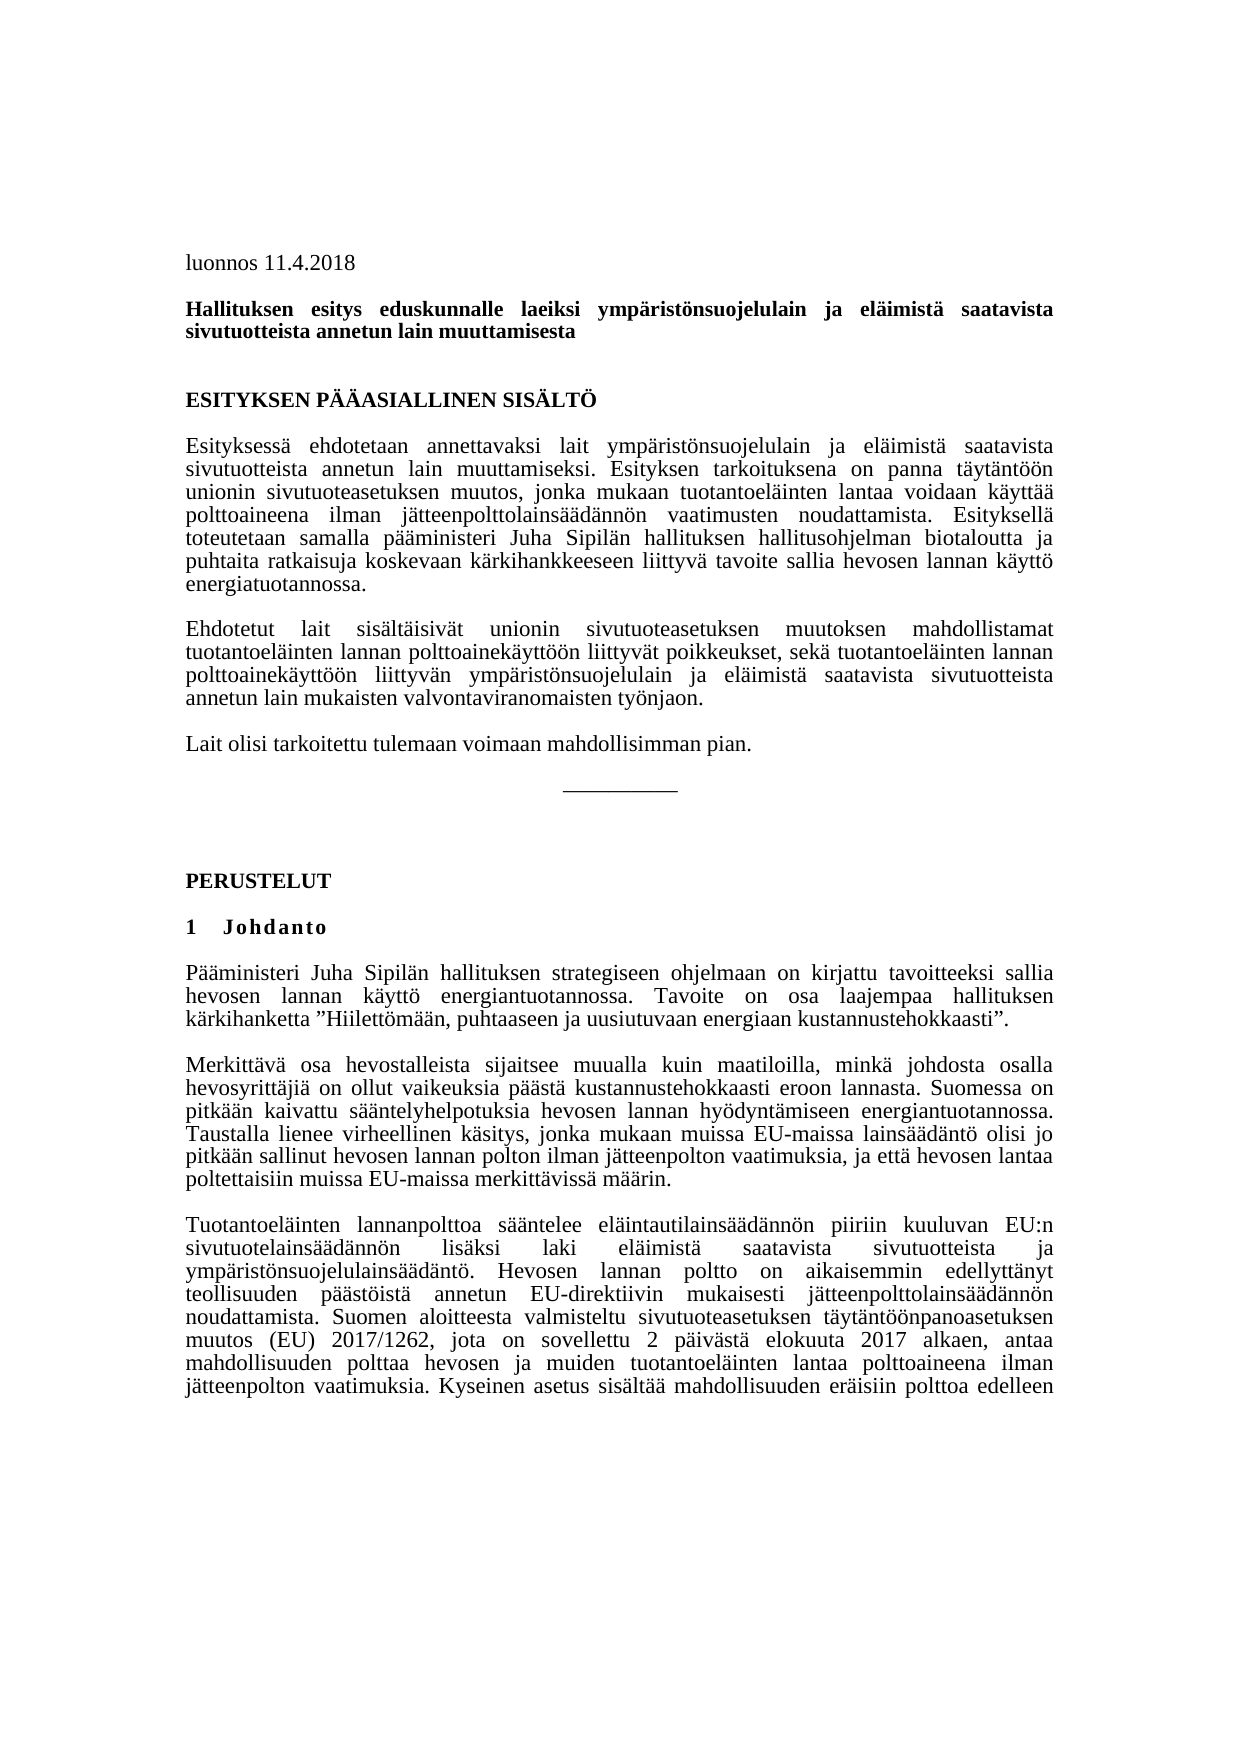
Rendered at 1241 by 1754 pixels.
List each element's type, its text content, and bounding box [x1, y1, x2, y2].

text Pääministeri Juha Sipilän hallituksen strategiseen ohjelmaan on kirjattu tavoitteeksi sallia hevosen lannan käyttö energiantuotannossa. Tavoite on osa laajempaa hallituksen kärkihanketta ”Hiilettömään, puhtaaseen ja uusiutuvaan energiaan kustannustehokkaasti”. [185, 962, 1055, 1031]
text luonnos 11.4.2018 [185, 252, 1055, 275]
text ————— [185, 779, 1055, 802]
text Hallituksen esitys eduskunnalle laeiksi ympäristönsuojelulain ja eläimistä saatavista sivutuotteista annetun lain muuttamisesta [185, 298, 1055, 343]
text Esityksessä ehdotetaan annettavaksi lait ympäristönsuojelulain ja eläimistä saatavista sivutuotteista annetun lain muuttamiseksi. Esityksen tarkoituksena on panna täytäntöön unionin sivutuoteasetuksen muutos, jonka mukaan tuotantoeläinten lantaa voidaan käyttää polttoaineena ilman jätteenpolttolainsäädännön vaatimusten noudattamista. Esityksellä toteutetaan samalla pääministeri Juha Sipilän hallituksen hallitusohjelman biotaloutta ja puhtaita ratkaisuja koskevaan kärkihankkeeseen liittyvä tavoite sallia hevosen lannan käyttö energiatuotannossa. [185, 435, 1055, 596]
text Johdanto [185, 916, 1055, 939]
text Lait olisi tarkoitettu tulemaan voimaan mahdollisimman pian. [185, 733, 1055, 756]
text ESITYKSEN PÄÄASIALLINEN SISÄLTÖ [185, 389, 1055, 412]
text Merkittävä osa hevostalleista sijaitsee muualla kuin maatiloilla, minkä johdosta osalla hevosyrittäjiä on ollut vaikeuksia päästä kustannustehokkaasti eroon lannasta. Suomessa on pitkään kaivattu sääntelyhelpotuksia hevosen lannan hyödyntämiseen energiantuotannossa. Taustalla lienee virheellinen käsitys, jonka mukaan muissa EU-maissa lainsäädäntö olisi jo pitkään sallinut hevosen lannan polton ilman jätteenpolton vaatimuksia, ja että hevosen lantaa poltettaisiin muissa EU-maissa merkittävissä määrin. [185, 1054, 1055, 1191]
text Ehdotetut lait sisältäisivät unionin sivutuoteasetuksen muutoksen mahdollistamat tuotantoeläinten lannan polttoainekäyttöön liittyvät poikkeukset, sekä tuotantoeläinten lannan polttoainekäyttöön liittyvän ympäristönsuojelulain ja eläimistä saatavista sivutuotteista annetun lain mukaisten valvontaviranomaisten työnjaon. [185, 618, 1055, 710]
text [185, 1214, 1055, 1398]
text Perustelut [185, 871, 1055, 893]
